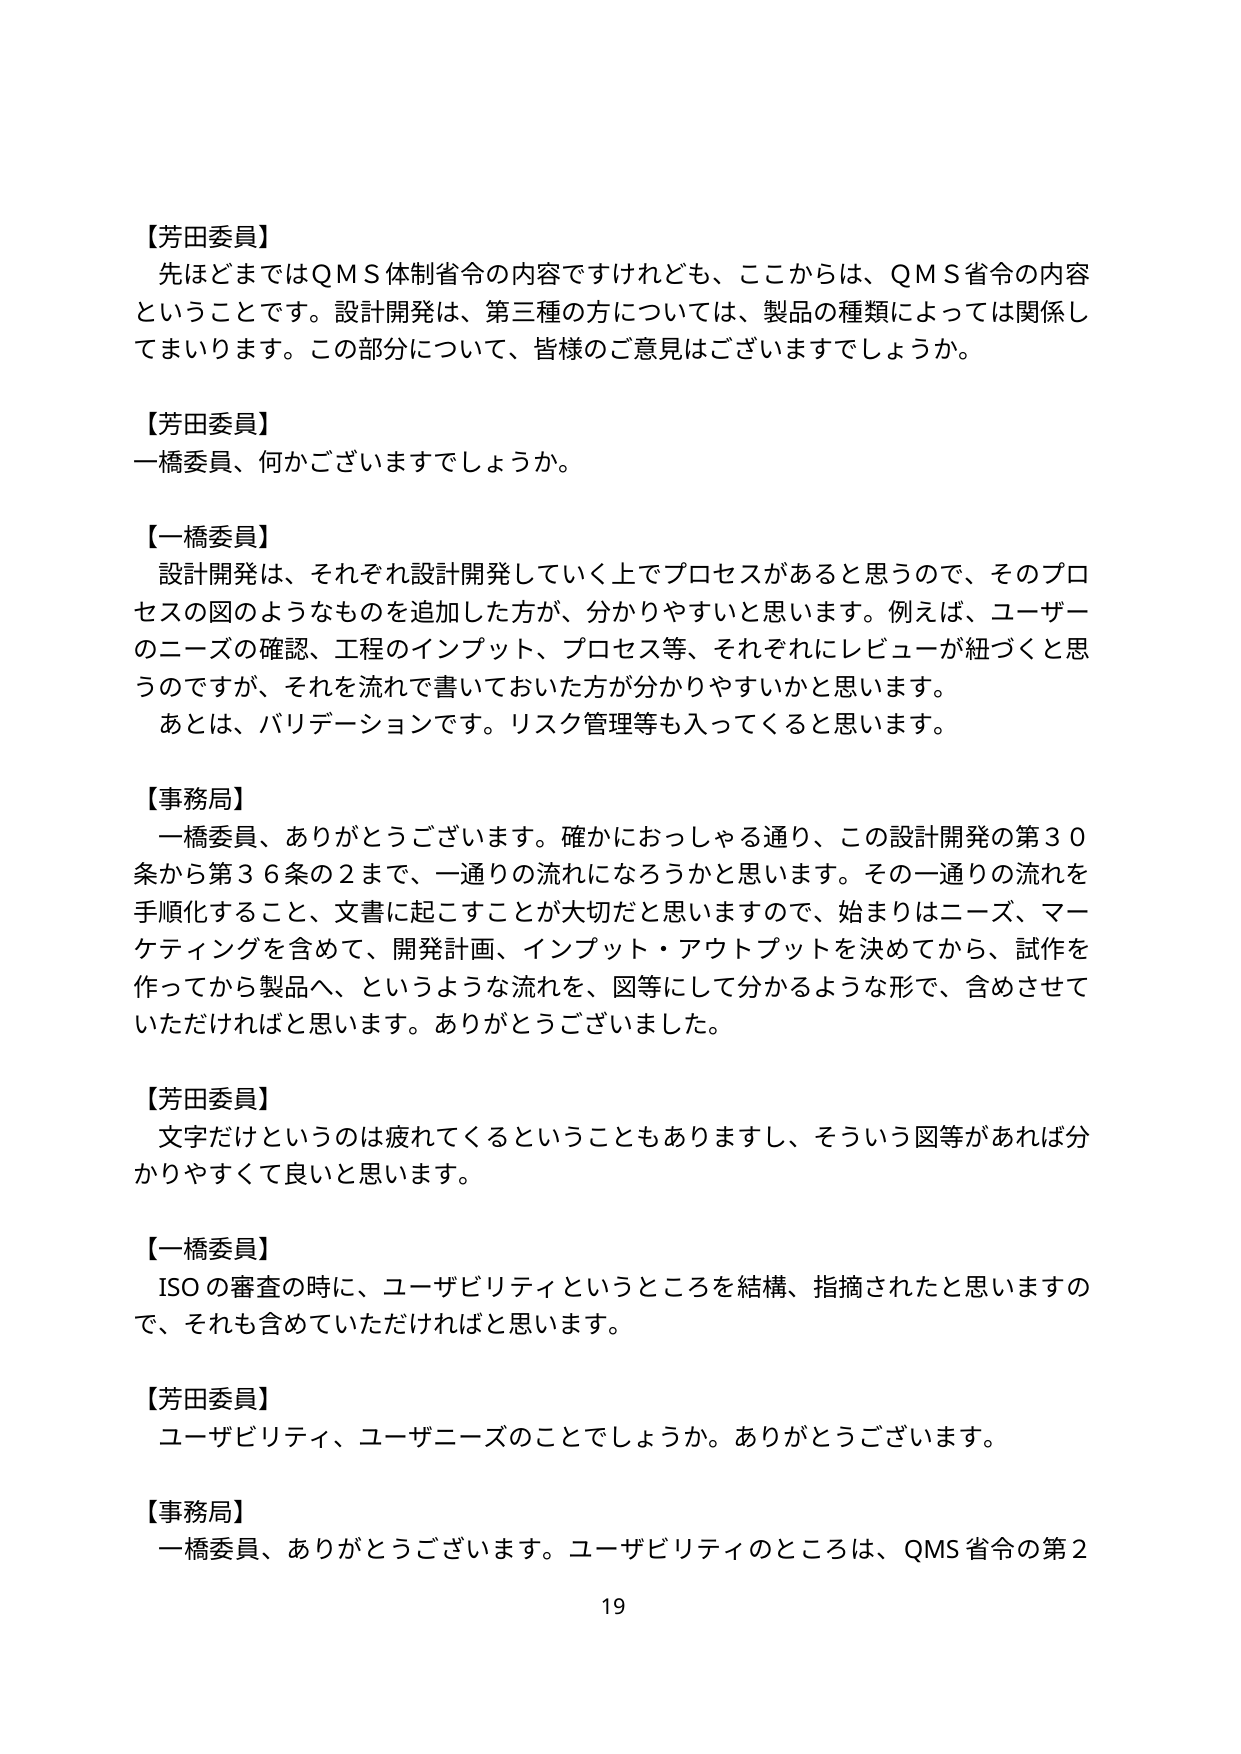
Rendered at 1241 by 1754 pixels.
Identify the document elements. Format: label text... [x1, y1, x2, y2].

text ISOの審査の時に、ユーザビリティというところを結構、指摘されたと思いますので、それも含めていただければと思います。 [133, 1267, 1093, 1342]
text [133, 1529, 1093, 1567]
text あとは、バリデーションです。リスク管理等も入ってくると思います。 [133, 704, 1093, 742]
text 【一橋委員】 [133, 517, 1093, 554]
text 【芳田委員】 [133, 404, 1093, 442]
text 【一橋委員】 [133, 1229, 1093, 1267]
text 【芳田委員】 [133, 217, 1093, 254]
text 【事務局】 [133, 1492, 1093, 1529]
text ユーザビリティ、ユーザニーズのことでしょうか。ありがとうございます。 [133, 1417, 1093, 1454]
text 【芳田委員】 [133, 1079, 1093, 1117]
text 設計開発は、それぞれ設計開発していく上でプロセスがあると思うので、そのプロセスの図のようなものを追加した方が、分かりやすいと思います。例えば、ユーザーのニーズの確認、工程のインプット、プロセス等、それぞれにレビューが紐づくと思うのですが、それを流れで書いておいた方が分かりやすいかと思います。 [133, 554, 1093, 704]
text 先ほどまではＱＭＳ体制省令の内容ですけれども、ここからは、ＱＭＳ省令の内容ということです。設計開発は、第三種の方については、製品の種類によっては関係してまいります。この部分について、皆様のご意見はございますでしょうか。 [133, 254, 1093, 367]
text 一橋委員、何かございますでしょうか。 [133, 442, 1093, 479]
text 【事務局】 [133, 779, 1093, 817]
text 【芳田委員】 [133, 1379, 1093, 1417]
text 文字だけというのは疲れてくるということもありますし、そういう図等があれば分かりやすくて良いと思います。 [133, 1117, 1093, 1192]
text 一橋委員、ありがとうございます。確かにおっしゃる通り、この設計開発の第３０条から第３６条の２まで、一通りの流れになろうかと思います。その一通りの流れを手順化すること、文書に起こすことが大切だと思いますので、始まりはニーズ、マーケティングを含めて、開発計画、インプット・アウトプットを決めてから、試作を作ってから製品へ、というような流れを、図等にして分かるような形で、含めさせていただければと思います。ありがとうございました。 [133, 817, 1093, 1042]
